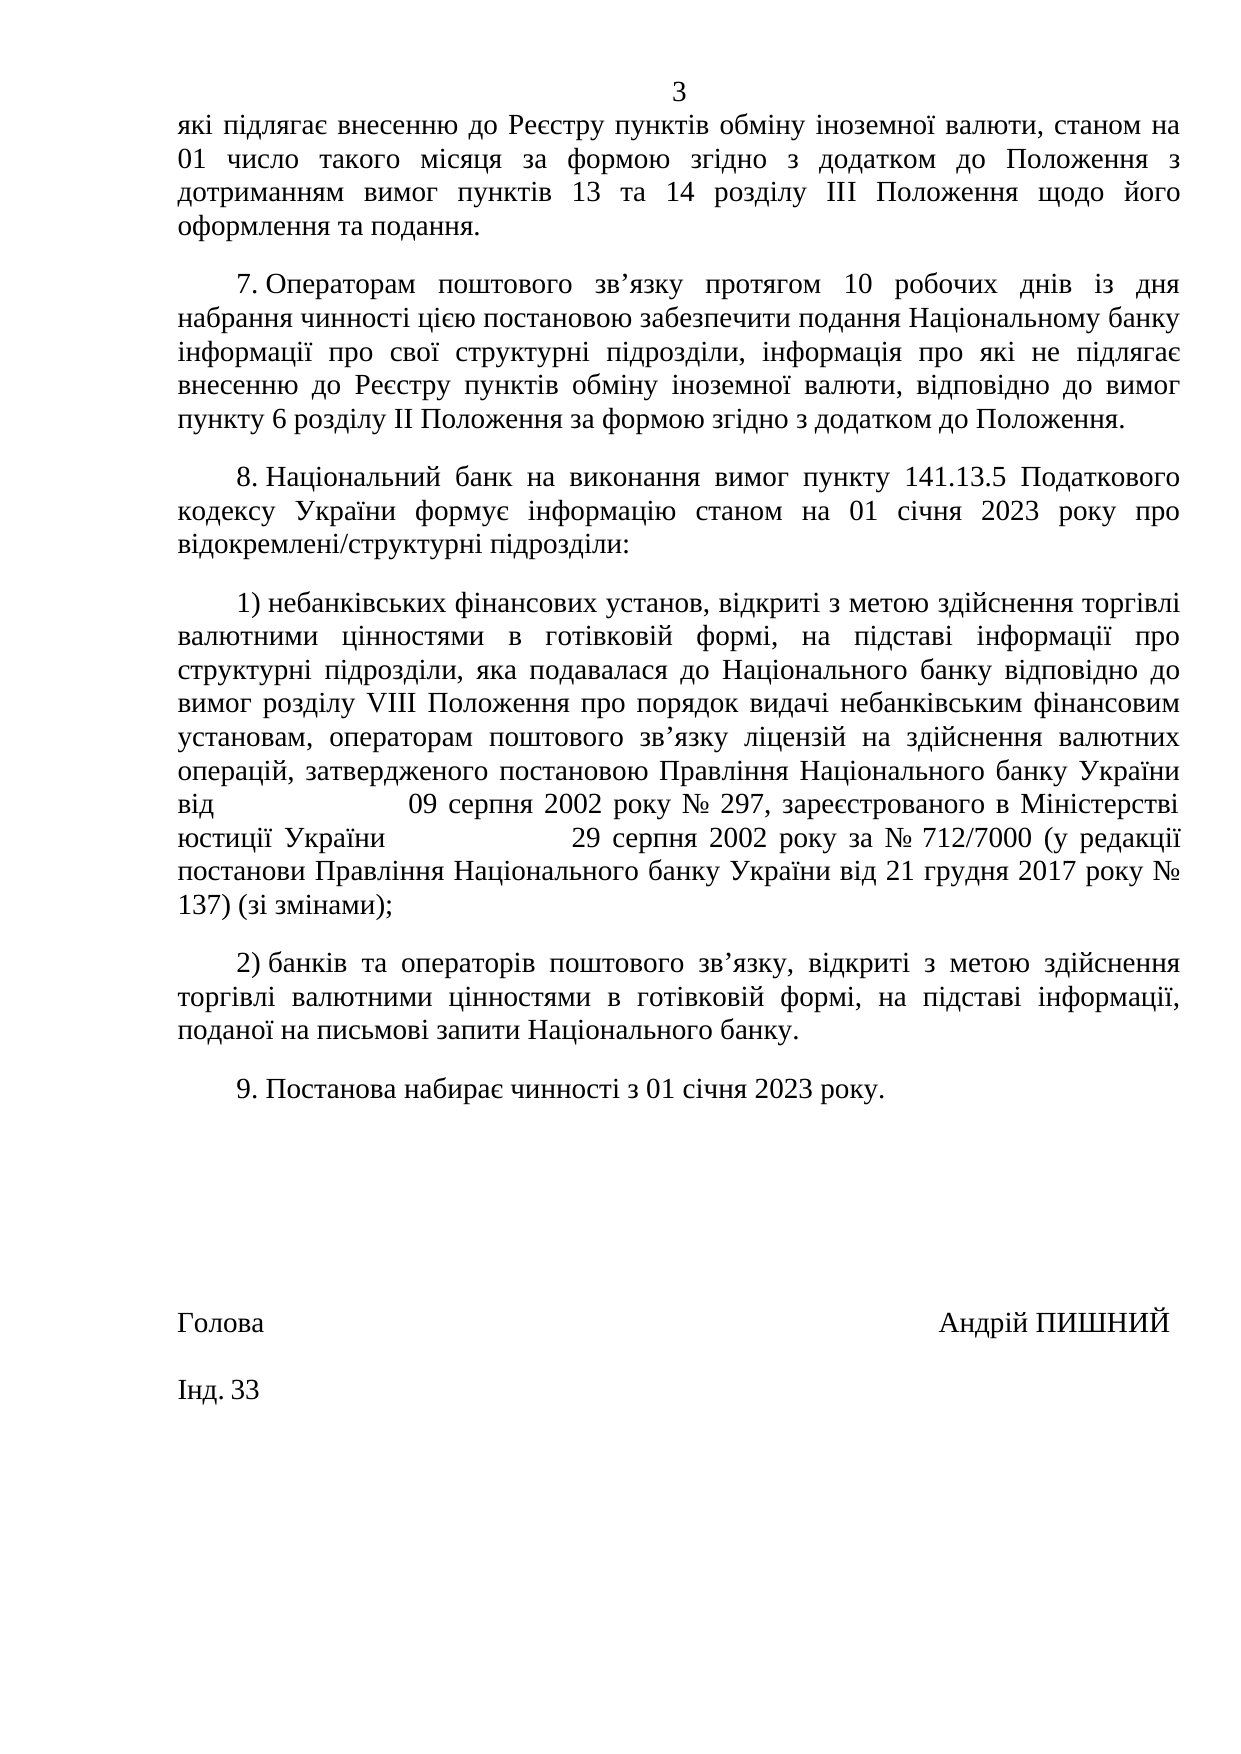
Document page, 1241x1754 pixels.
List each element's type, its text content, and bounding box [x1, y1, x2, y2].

list Національний банк на виконання вимог пункту 141.13.5 Податкового кодексу України формує інформацію станом на 01 січня 2023 року про відокремлені/структурні підрозділи: [177, 459, 1181, 560]
list Постанова набирає чинності з 01 січня 2023 року. [177, 1071, 1181, 1104]
list небанківських фінансових установ, відкриті з метою здійснення торгівлі валютними цінностями в готівковій формі, на підставі інформації про структурні підрозділи, яка подавалася до Національного банку відповідно до вимог розділу VIII Положення про порядок видачі небанківським фінансовим установам, операторам поштового зв’язку ліцензій на здійснення валютних операцій, затвердженого постановою Правління Національного банку України від 09 серпня 2002 року № 297, зареєстрованого в Міністерстві юстиції України 29 серпня 2002 року за № 712/7000 (у редакції постанови Правління Національного банку України від 21 грудня 2017 року № 137) (зі змінами); [177, 585, 1181, 920]
list Операторам поштового зв’язку протягом 10 робочих днів із дня набрання чинності цією постановою забезпечити подання Національному банку інформації про свої структурні підрозділи, інформація про які не підлягає внесенню до Реєстру пунктів обміну іноземної валюти, відповідно до вимог пункту 6 розділу ІІ Положення за формою згідно з додатком до Положення. [177, 267, 1181, 434]
text Інд. 33 [177, 1372, 1181, 1406]
table_header Голова [177, 1305, 738, 1339]
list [177, 107, 1181, 242]
list банків та операторів поштового зв’язку, відкриті з метою здійснення торгівлі валютними цінностями в готівковій формі, на підставі інформації, поданої на письмові запити Національного банку. [177, 945, 1181, 1046]
table_header Андрій ПИШНИЙ [738, 1305, 1181, 1339]
